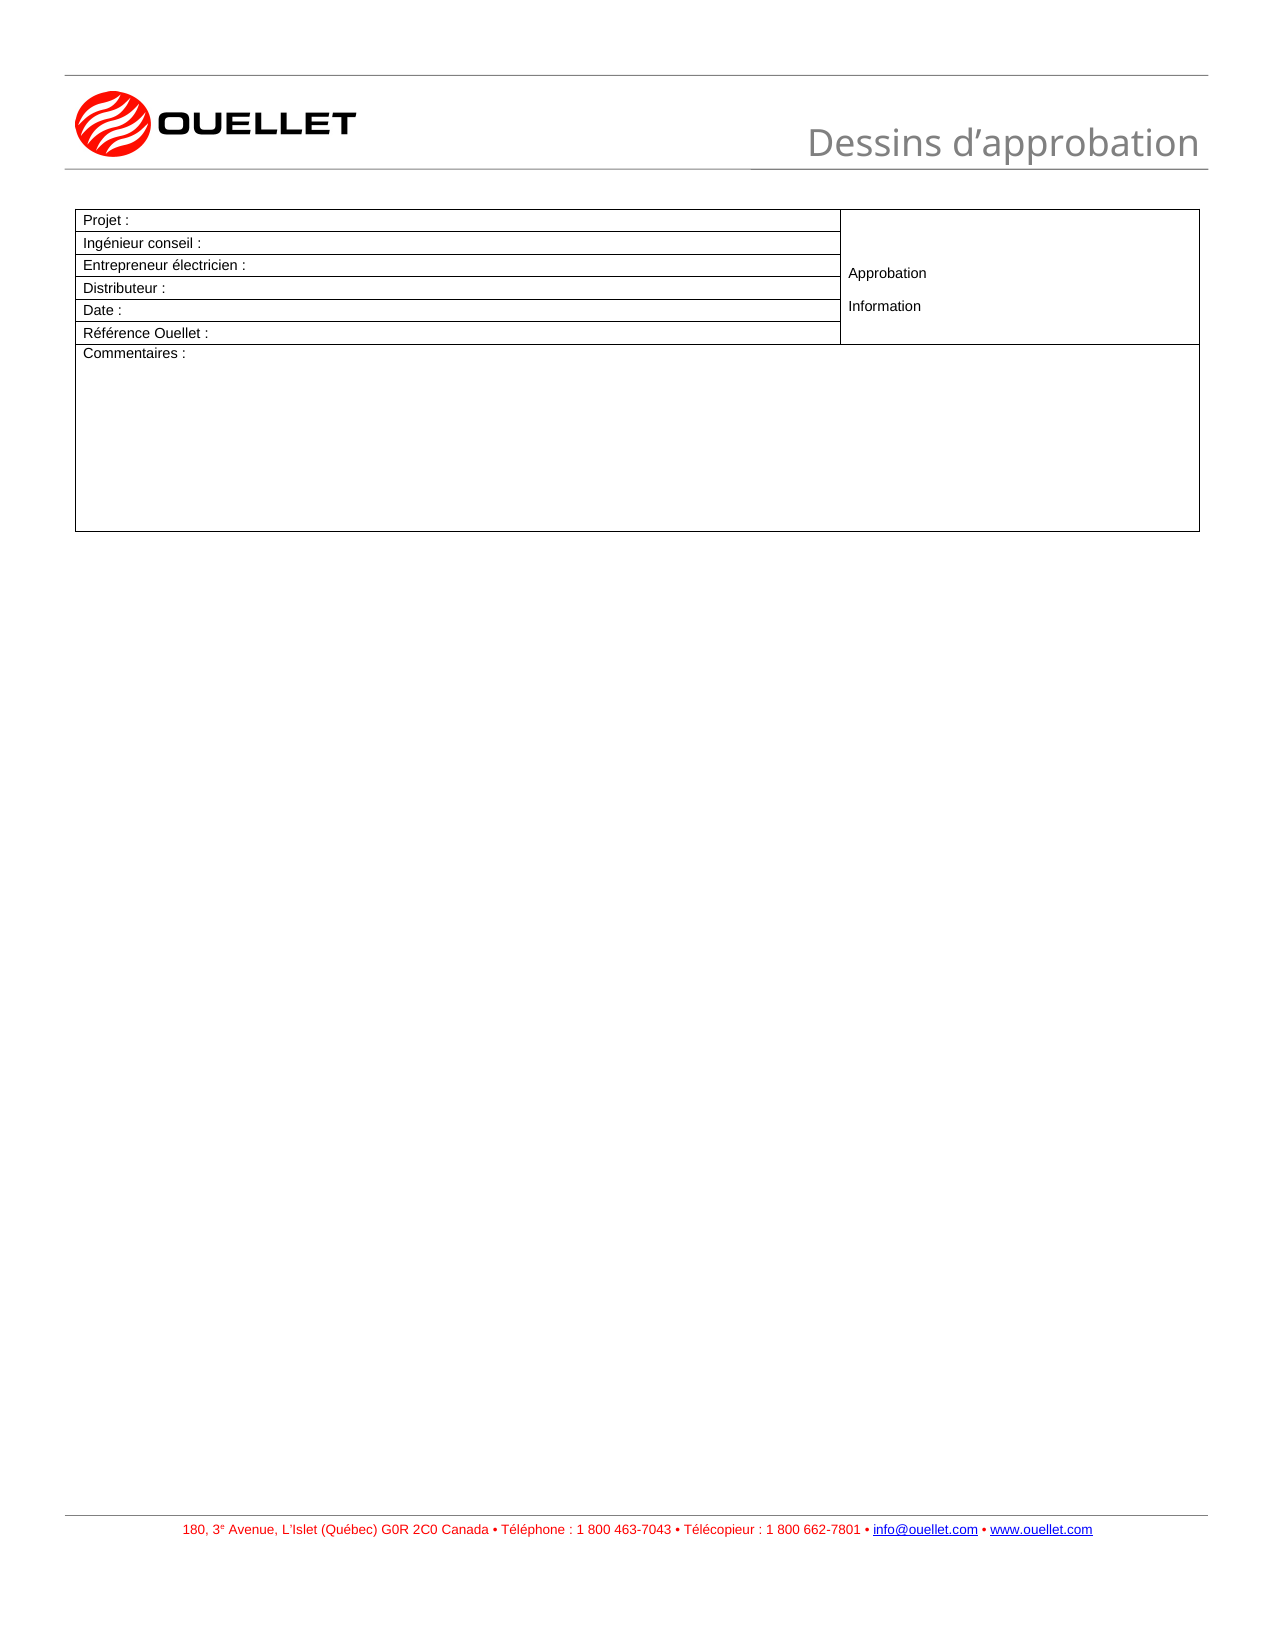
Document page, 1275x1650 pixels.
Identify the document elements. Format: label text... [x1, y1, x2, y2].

table_header Approbation Information [841, 210, 1199, 343]
table_cell Entrepreneur électricien : [76, 255, 840, 276]
table_cell Ingénieur conseil : [76, 232, 840, 253]
table_cell Date : [76, 300, 840, 321]
picture [75, 91, 357, 157]
table_cell Référence Ouellet : [76, 322, 840, 343]
table_cell Commentaires : [76, 345, 1199, 531]
table_cell Distributeur : [76, 277, 840, 298]
table_header Projet : [76, 210, 840, 231]
